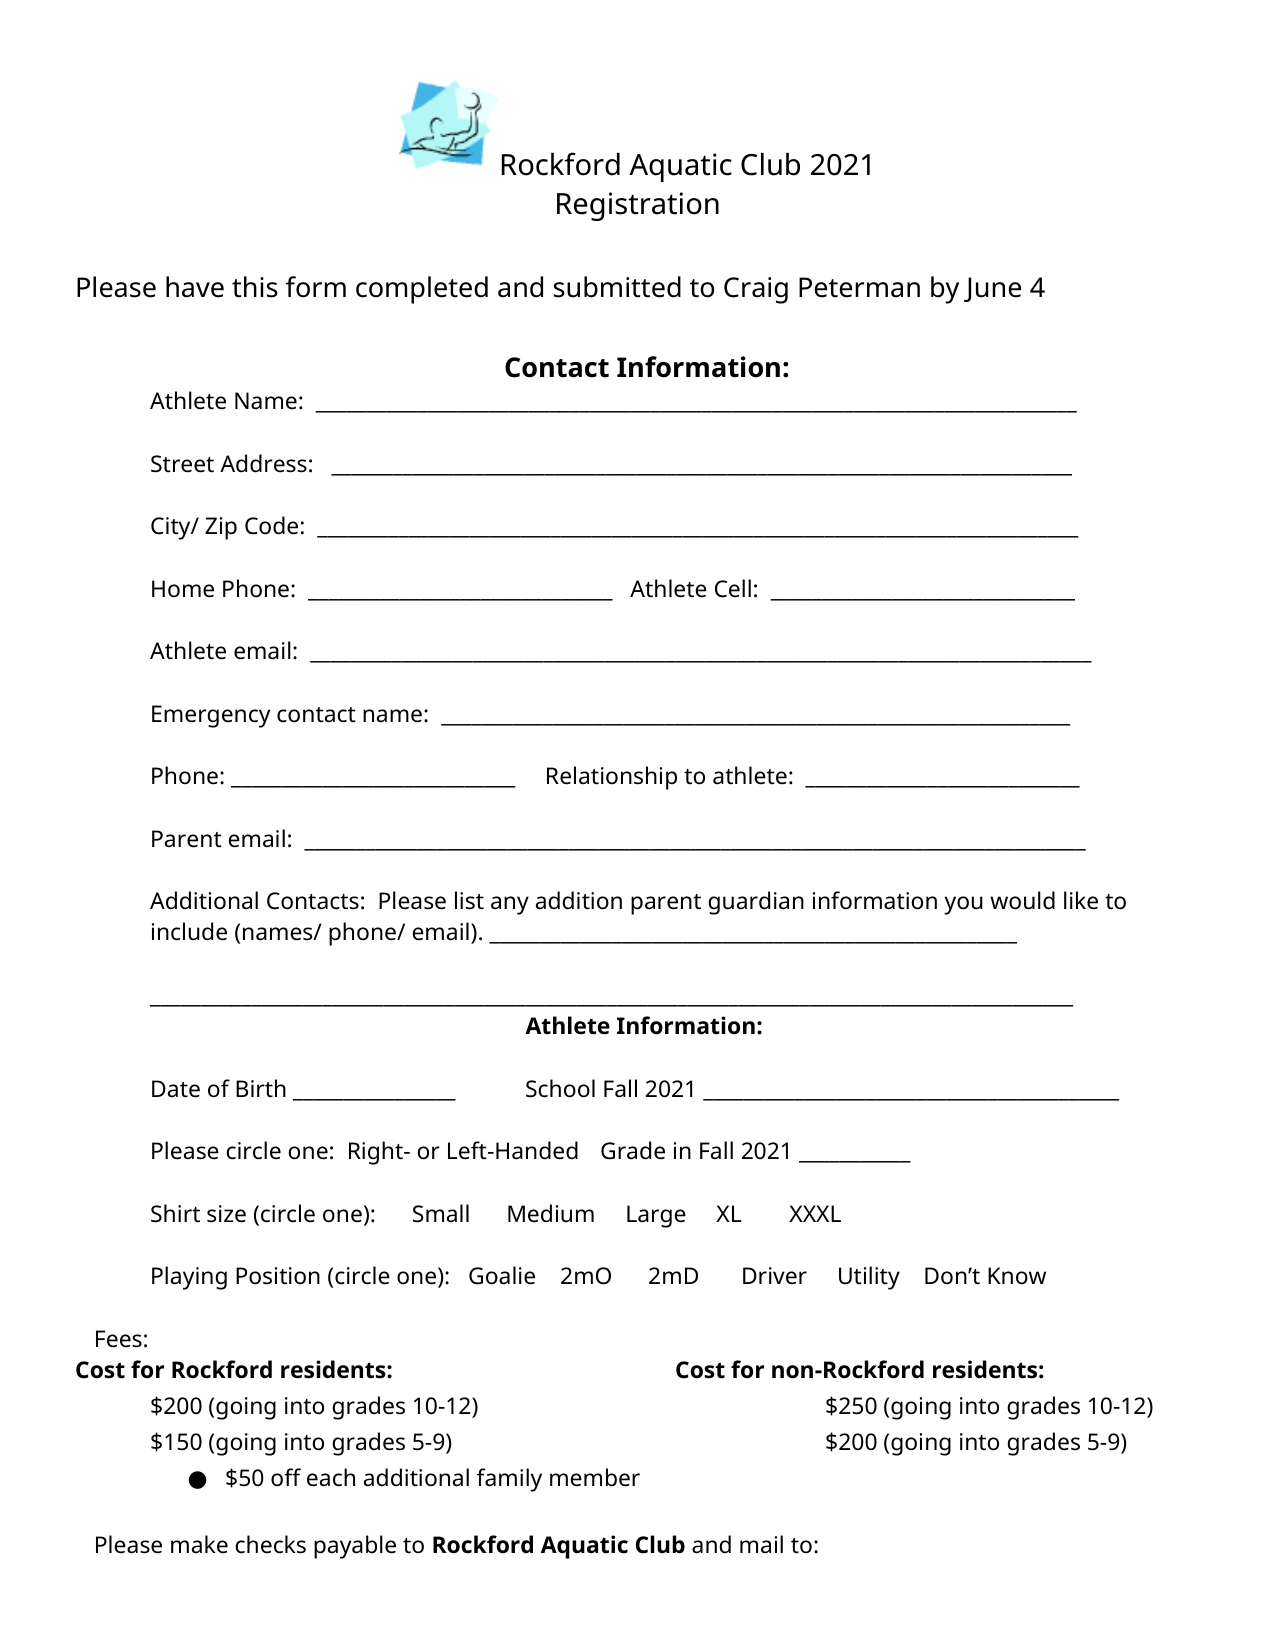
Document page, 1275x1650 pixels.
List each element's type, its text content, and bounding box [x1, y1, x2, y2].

text Athlete Name: ___________________________________________________________________________ [75, 385, 1200, 416]
picture [398, 75, 499, 175]
text $200 (going into grades 10-12) $250 (going into grades 10-12) [75, 1390, 1200, 1421]
text Additional Contacts: Please list any addition parent guardian information you would like to include (names/ phone/ email). ____________________________________________________ [150, 885, 1200, 947]
text Athlete email: _____________________________________________________________________________ [150, 635, 1200, 666]
text Please circle one: Right- or Left-Handed Grade in Fall 2021 ___________ [150, 1135, 1200, 1166]
text ___________________________________________________________________________________________ [150, 979, 1200, 1010]
text Playing Position (circle one): Goalie 2mO 2mD Driver Utility Don’t Know [75, 1260, 1200, 1291]
text $150 (going into grades 5-9) $200 (going into grades 5-9) [75, 1426, 1200, 1457]
text Please have this form completed and submitted to Craig Peterman by June 4 [75, 269, 1200, 306]
text Date of Birth ________________ School Fall 2021 _________________________________________ [150, 1072, 1200, 1104]
text Please make checks payable to Rockford Aquatic Club and mail to: [75, 1529, 1200, 1560]
text Registration [75, 183, 1200, 223]
text Phone: ____________________________ Relationship to athlete: ___________________________ [75, 760, 1200, 791]
text Athlete Information: [75, 1010, 1200, 1041]
list $50 off each additional family member [187, 1462, 1200, 1493]
text Emergency contact name: ______________________________________________________________ [150, 697, 1200, 729]
text Street Address: _________________________________________________________________________ [75, 447, 1200, 479]
text Contact Information: [75, 348, 1200, 385]
text Rockford Aquatic Club 2021 [75, 75, 1200, 183]
text Cost for Rockford residents: Cost for non-Rockford residents: [75, 1354, 1200, 1385]
text Fees: [75, 1322, 1200, 1354]
text Parent email: _____________________________________________________________________________ [75, 822, 1200, 854]
text City/ Zip Code: ___________________________________________________________________________ [150, 510, 1200, 541]
text Home Phone: ______________________________ Athlete Cell: ______________________________ [150, 572, 1200, 604]
text Shirt size (circle one): Small Medium Large XL XXXL [150, 1197, 1200, 1229]
